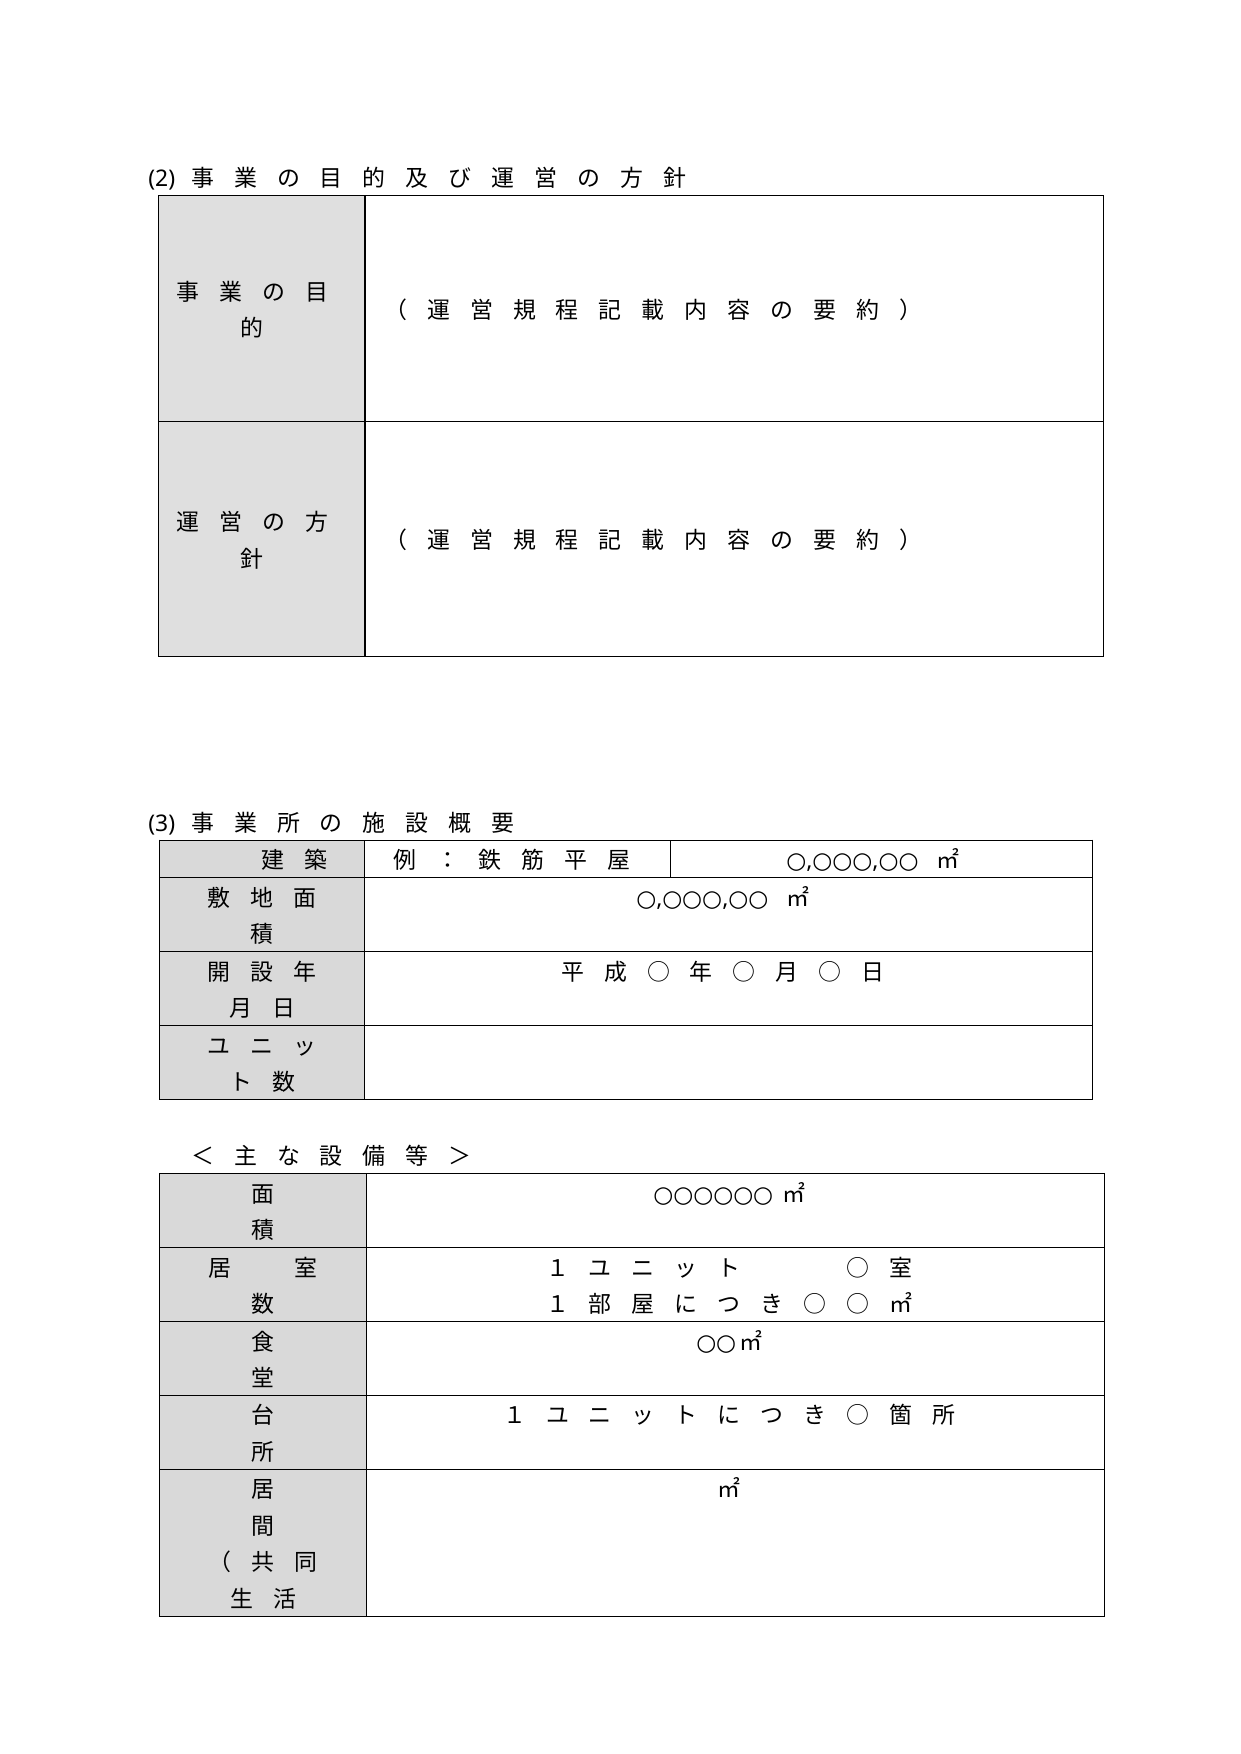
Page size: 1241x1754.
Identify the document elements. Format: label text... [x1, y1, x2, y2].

table_cell 開設年月日 [160, 952, 364, 1025]
table_cell ○○㎡ [367, 1322, 1104, 1395]
table_header ○,○○○,○○㎡ [671, 841, 1092, 877]
table_cell １ユニット ○室 １部屋につき○○㎡ [367, 1248, 1104, 1321]
table_cell （運営規程記載内容の要約） [366, 422, 1103, 656]
text ＜主な設備等＞ [148, 1136, 1092, 1173]
table_cell 食 堂 [160, 1322, 366, 1395]
table_header ○○○○○○㎡ [367, 1174, 1104, 1247]
table_header 例：鉄筋平屋 [365, 841, 670, 877]
table_cell 平成○年○月○日 [365, 952, 1092, 1025]
table_cell 居 室 数 [160, 1248, 366, 1321]
table_header 事業の目的 [159, 196, 364, 421]
table_cell [365, 1026, 1092, 1099]
table_header 面 積 [160, 1174, 366, 1247]
text (3)事業所の施設概要 [148, 803, 1092, 839]
table_cell 運営の方針 [159, 422, 364, 656]
table_cell ○,○○○,○○㎡ [365, 878, 1092, 951]
table_cell ㎡ [367, 1470, 1104, 1616]
table_cell 居 間 （共同生活室） [160, 1470, 366, 1616]
table_cell 敷地面積 [160, 878, 364, 951]
table_header 建築 [160, 841, 364, 877]
table_cell １ユニットにつき○箇所 [367, 1396, 1104, 1469]
table_cell 台 所 [160, 1396, 366, 1469]
list 事業の目的及び運営の方針 [148, 158, 1092, 195]
table_header （運営規程記載内容の要約） [366, 196, 1103, 421]
table_cell ユニット数 [160, 1026, 364, 1099]
